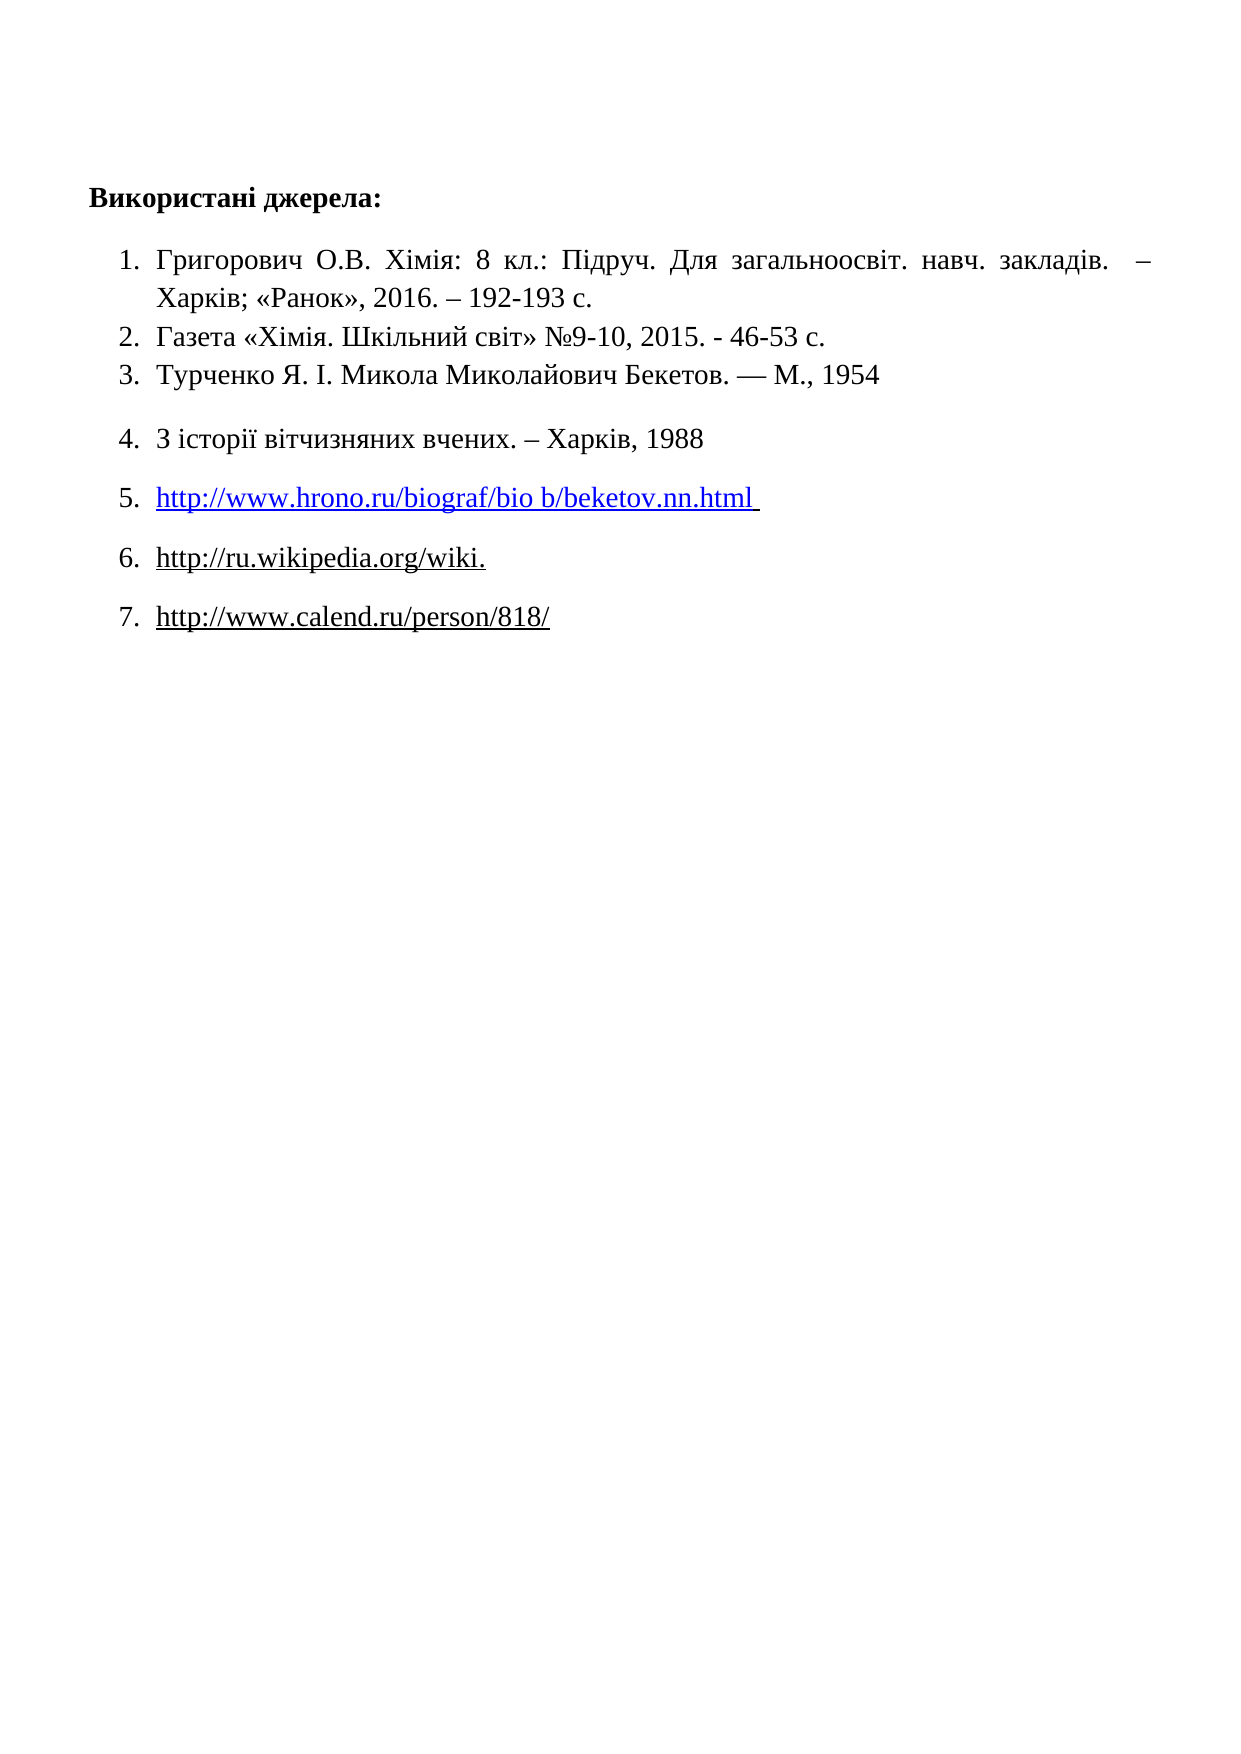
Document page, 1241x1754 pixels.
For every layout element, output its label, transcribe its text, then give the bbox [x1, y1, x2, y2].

list http://www.calend.ru/person/818/ [118, 599, 1152, 633]
list Григорович О.В. Хімія: 8 кл.: Підруч. Для загальноосвіт. навч. закладів. – Харків; «Ранок», 2016. – 192-193 с. [118, 242, 1152, 314]
list З історії вітчизняних вчених. – Харків, 1988 [118, 421, 1152, 454]
text Використані джерела: [89, 180, 1152, 213]
list http://www.hrono.ru/biograf/bio b/beketov.nn.html [118, 480, 1152, 514]
list http://ru.wikipedia.org/wiki. [118, 540, 1152, 573]
list Газета «Хімія. Шкільний світ» №9-10, 2015. - 46-53 с. [118, 319, 1152, 352]
list Турченко Я. І. Микола Миколайович Бекетов. — М., 1954 [118, 357, 1152, 391]
